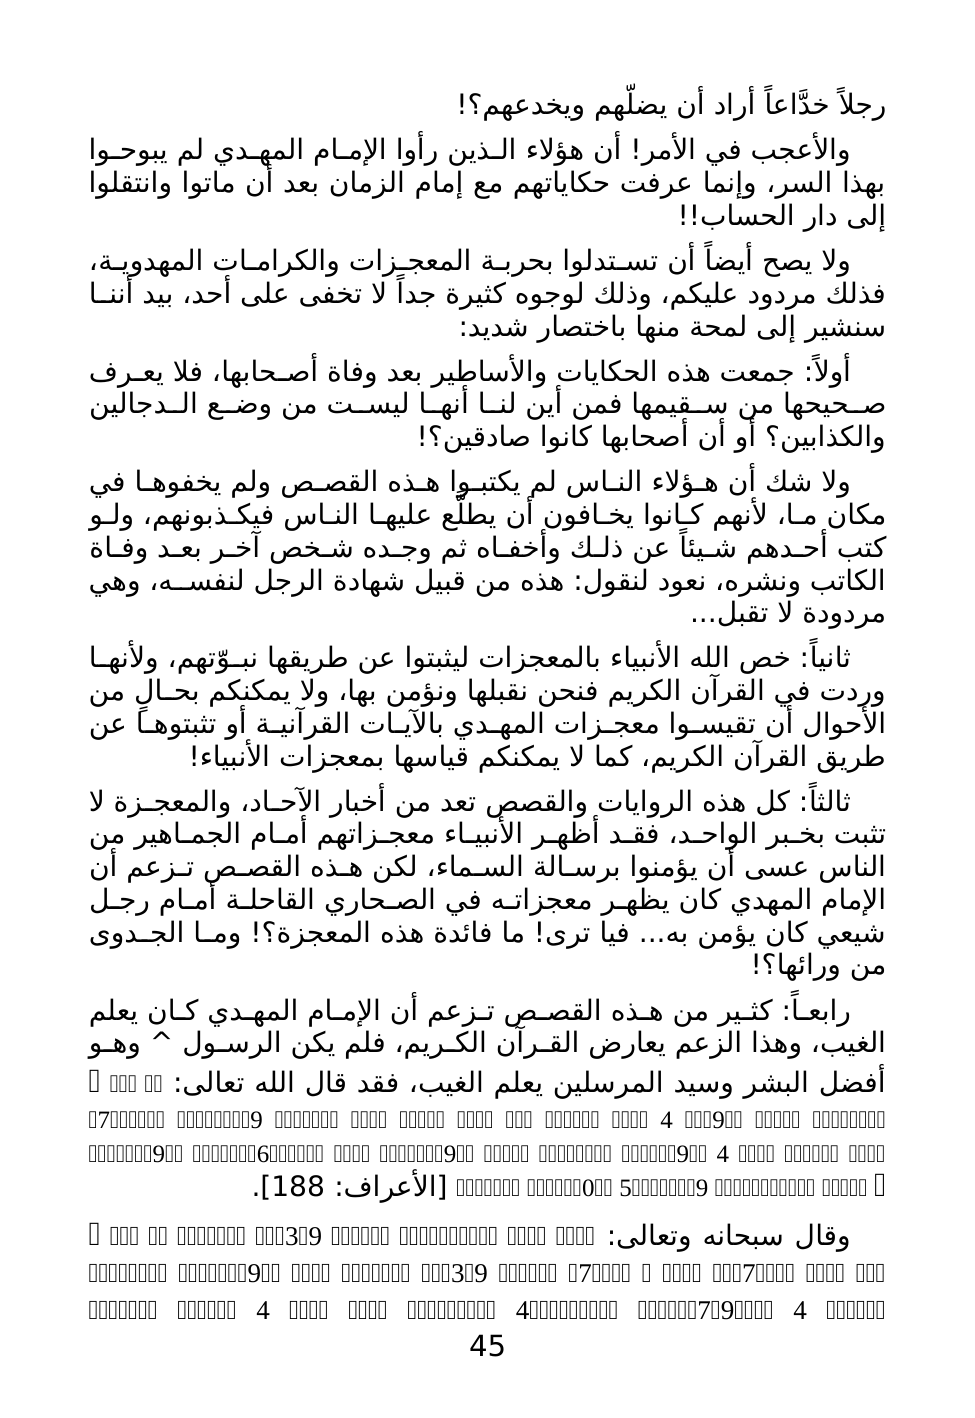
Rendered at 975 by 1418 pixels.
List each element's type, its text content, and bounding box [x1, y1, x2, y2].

text رابعاً: كثير من هذه القصص تزعم أن الإمام المهدي كان يعلم الغيب، وهذا الزعم يعارض القرآن الكريم، فلم يكن الرسول ^ وهو أفضل البشر وسيد المرسلين يعلم الغيب، فقد قال الله تعالى: [الأعراف: 188]. [89, 994, 886, 1204]
text ثالثاً: كل هذه الروايات والقصص تعد من أخبار الآحاد، والمعجزة لا تثبت بخبر الواحد، فقد أظهر الأنبياء معجزاتهم أمام الجماهير من الناس عسى أن يؤمنوا برسالة السماء، لكن هذه القصص تزعم أن الإمام المهدي كان يظهر معجزاته في الصحاري القاحلة أمام رجل شيعي كان يؤمن به... فيا ترى! ما فائدة هذه المعجزة؟! وما الجدوى من ورائها؟! [89, 785, 886, 981]
text ولا شك أن هؤلاء الناس لم يكتبوا هذه القصص ولم يخفوها في مكان ما، لأنهم كانوا يخافون أن يطلَّع عليها الناس فيكذبونهم، ولو كتب أحدهم شيئاً عن ذلك وأخفاه ثم وجده شخص آخر بعد وفاة الكاتب ونشره، نعود لنقول: هذه من قبيل شهادة الرجل لنفسه، وهي مردودة لا تقبل... [89, 466, 886, 629]
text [89, 89, 886, 121]
text ولا يصح أيضاً أن تستدلوا بحربة المعجزات والكرامات المهدوية، فذلك مردود عليكم، وذلك لوجوه كثيرة جداً لا تخفى على أحد، بيد أننا سنشير إلى لمحة منها باختصار شديد: [89, 244, 886, 343]
text أولاً: جمعت هذه الحكايات والأساطير بعد وفاة أصحابها، فلا يعرف صحيحها من سقيمها فمن أين لنا أنها ليست من وضع الدجالين والكذابين؟ أو أن أصحابها كانوا صادقين؟! [89, 355, 886, 453]
text ثانياً: خص الله الأنبياء بالمعجزات ليثبتوا عن طريقها نبوّتهم، ولأنها وردت في القرآن الكريم فنحن نقبلها ونؤمن بها، ولا يمكنكم بحالٍ من الأحوال أن تقيسوا معجزات المهدي بالآيات القرآنية أو تثبتوها عن طريق القرآن الكريم، كما لا يمكنكم قياسها بمعجزات الأنبياء! [89, 642, 886, 773]
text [89, 1217, 886, 1327]
text والأعجب في الأمر! أن هؤلاء الذين رأوا الإمام المهدي لم يبوحوا بهذا السر، وإنما عرفت حكاياتهم مع إمام الزمان بعد أن ماتوا وانتقلوا إلى دار الحساب!! [89, 134, 886, 232]
